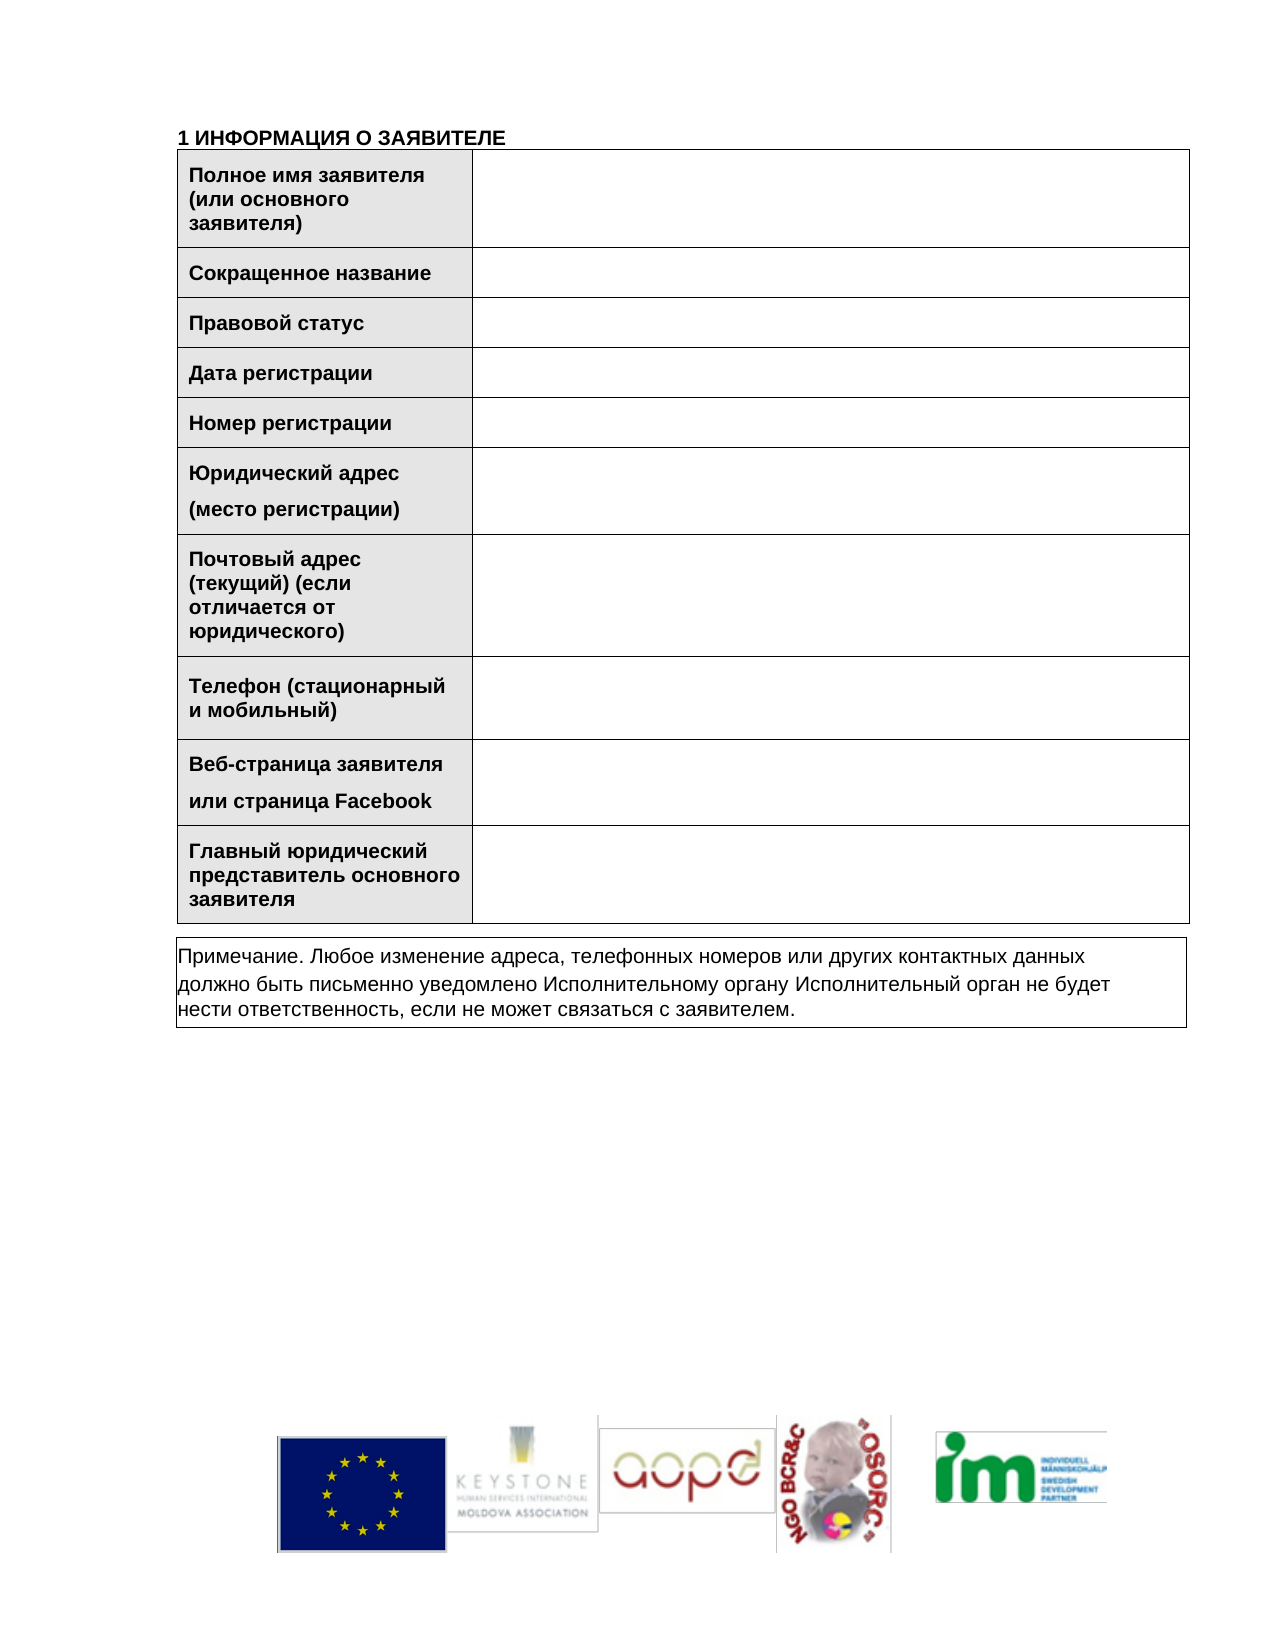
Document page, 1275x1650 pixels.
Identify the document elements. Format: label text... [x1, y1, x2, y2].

table_cell [473, 657, 1189, 739]
table_cell Правовой статус [178, 298, 472, 347]
text Примечание. Любое изменение адреса, телефонных номеров или других контактных данных должно быть письменно уведомлено Исполнительному органу Исполнительный орган не будет нести ответственность, если не может связаться с заявителем. [177, 938, 1186, 1027]
table_cell Сокращенное название [178, 248, 472, 297]
table_cell Почтовый адрес (текущий) (если отличается от юридического) [178, 535, 472, 656]
table_cell Номер регистрации [178, 398, 472, 447]
table_cell [473, 298, 1189, 347]
table_cell [473, 826, 1189, 923]
picture [277, 1415, 1107, 1553]
table_header [473, 150, 1189, 247]
table_cell Веб-страница заявителя или страница Facebook [178, 740, 472, 825]
table_cell [473, 398, 1189, 447]
table_cell Дата регистрации [178, 348, 472, 397]
table_cell [473, 248, 1189, 297]
table_cell [473, 448, 1189, 534]
table_cell Юридический адрес (место регистрации) [178, 448, 472, 534]
table_cell [473, 348, 1189, 397]
table_cell Телефон (стационарный и мобильный) [178, 657, 472, 739]
table_cell Главный юридический представитель основного заявителя [178, 826, 472, 923]
table_cell [473, 740, 1189, 825]
text 1 ИНФОРМАЦИЯ О ЗАЯВИТЕЛЕ [177, 125, 1186, 149]
table_cell [473, 535, 1189, 656]
table_header Полное имя заявителя (или основного заявителя) [178, 150, 472, 247]
